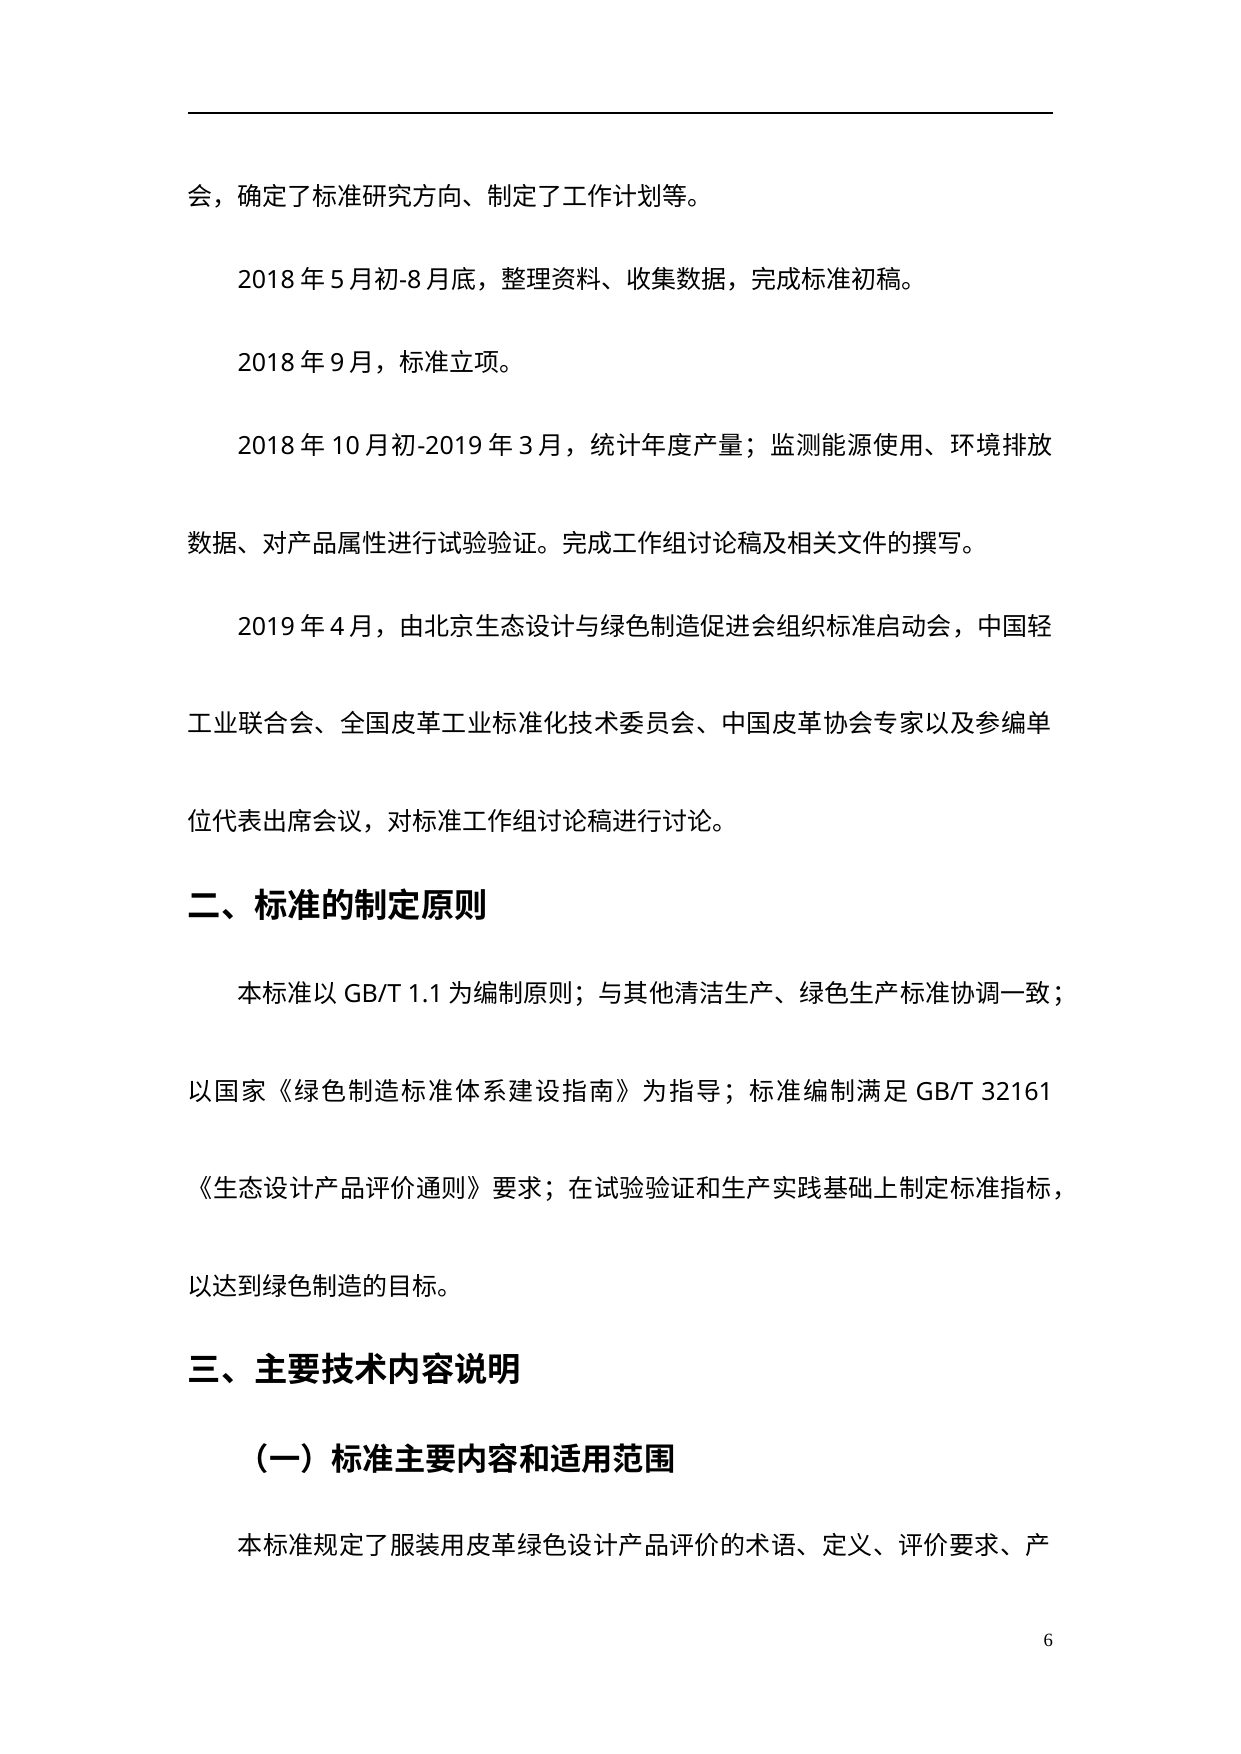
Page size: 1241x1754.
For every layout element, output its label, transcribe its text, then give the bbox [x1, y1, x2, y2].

text （一）标准主要内容和适用范围 [187, 1424, 1053, 1489]
text 2018年10月初-2019年3月，统计年度产量；监测能源使用、环境排放数据、对产品属性进行试验验证。完成工作组讨论稿及相关文件的撰写。 [187, 411, 1053, 574]
text 2018年5月初-8月底，整理资料、收集数据，完成标准初稿。 [187, 245, 1053, 310]
text 二、标准的制定原则 [187, 870, 1012, 935]
text 2018年9月，标准立项。 [187, 328, 1053, 393]
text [187, 162, 1053, 227]
text 三、主要技术内容说明 [187, 1335, 1012, 1400]
text 2019年4月，由北京生态设计与绿色制造促进会组织标准启动会，中国轻工业联合会、全国皮革工业标准化技术委员会、中国皮革协会专家以及参编单位代表出席会议，对标准工作组讨论稿进行讨论。 [187, 592, 1053, 852]
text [187, 1511, 1053, 1576]
text 本标准以GB/T 1.1为编制原则；与其他清洁生产、绿色生产标准协调一致；以国家《绿色制造标准体系建设指南》为指导；标准编制满足GB/T 32161《生态设计产品评价通则》要求；在试验验证和生产实践基础上制定标准指标，以达到绿色制造的目标。 [187, 959, 1053, 1317]
